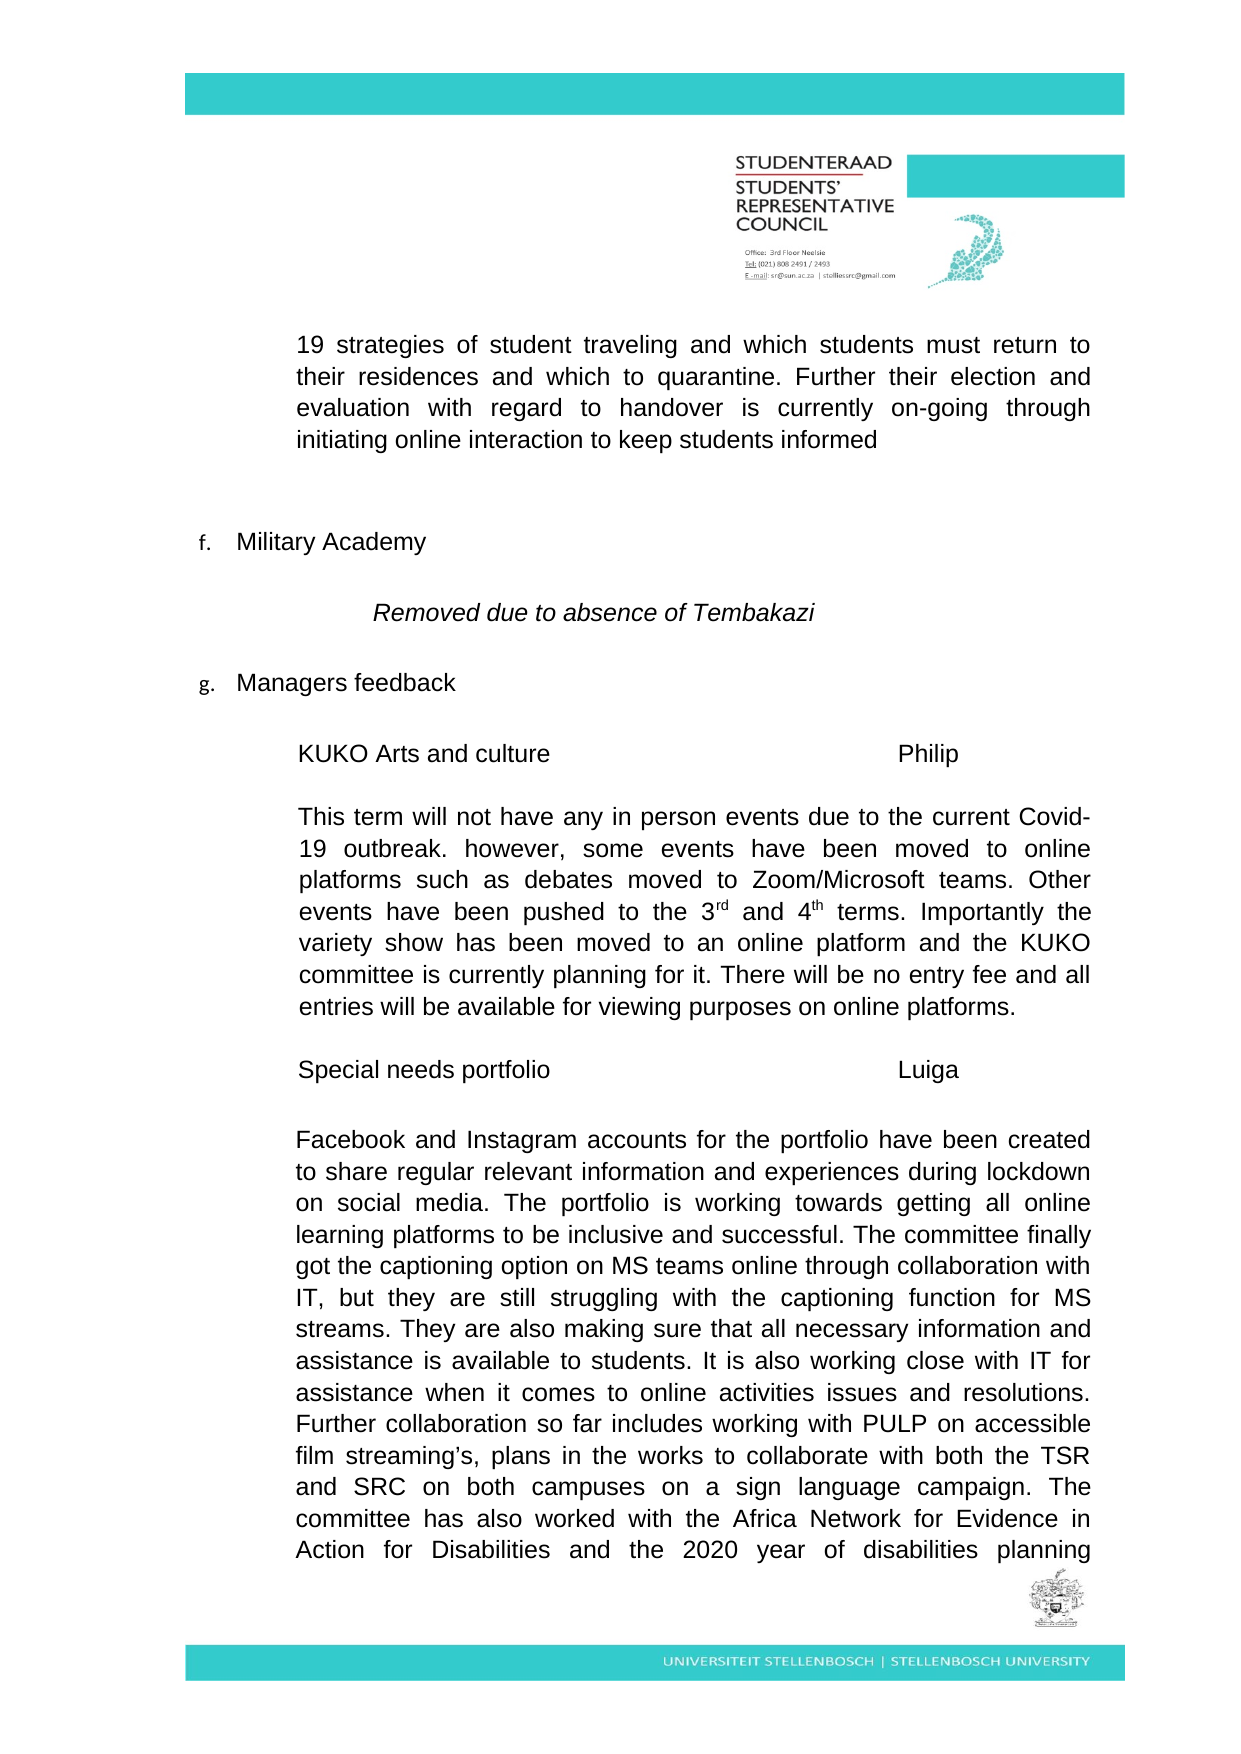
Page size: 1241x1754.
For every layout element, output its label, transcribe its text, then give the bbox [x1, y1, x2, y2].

list Special needs portfolio Luiga [298, 1055, 1092, 1083]
list This term will not have any in person events due to the current Covid-19 outbreak. however, some events have been moved to online platforms such as debates moved to Zoom/Microsoft teams. Other events have been pushed to the 3rd and 4th terms. Importantly the variety show has been moved to an online platform and the KUKO committee is currently planning for it. There will be no entry fee and all entries will be available for viewing purposes on online platforms. [298, 802, 1092, 1020]
picture [185, 1567, 1125, 1681]
picture [185, 73, 1125, 331]
list KUKO Arts and culture Philip [298, 739, 1092, 768]
text Removed due to absence of Tembakazi [296, 598, 1092, 626]
list Military Academy [199, 527, 1092, 556]
list Managers feedback [199, 668, 1092, 697]
